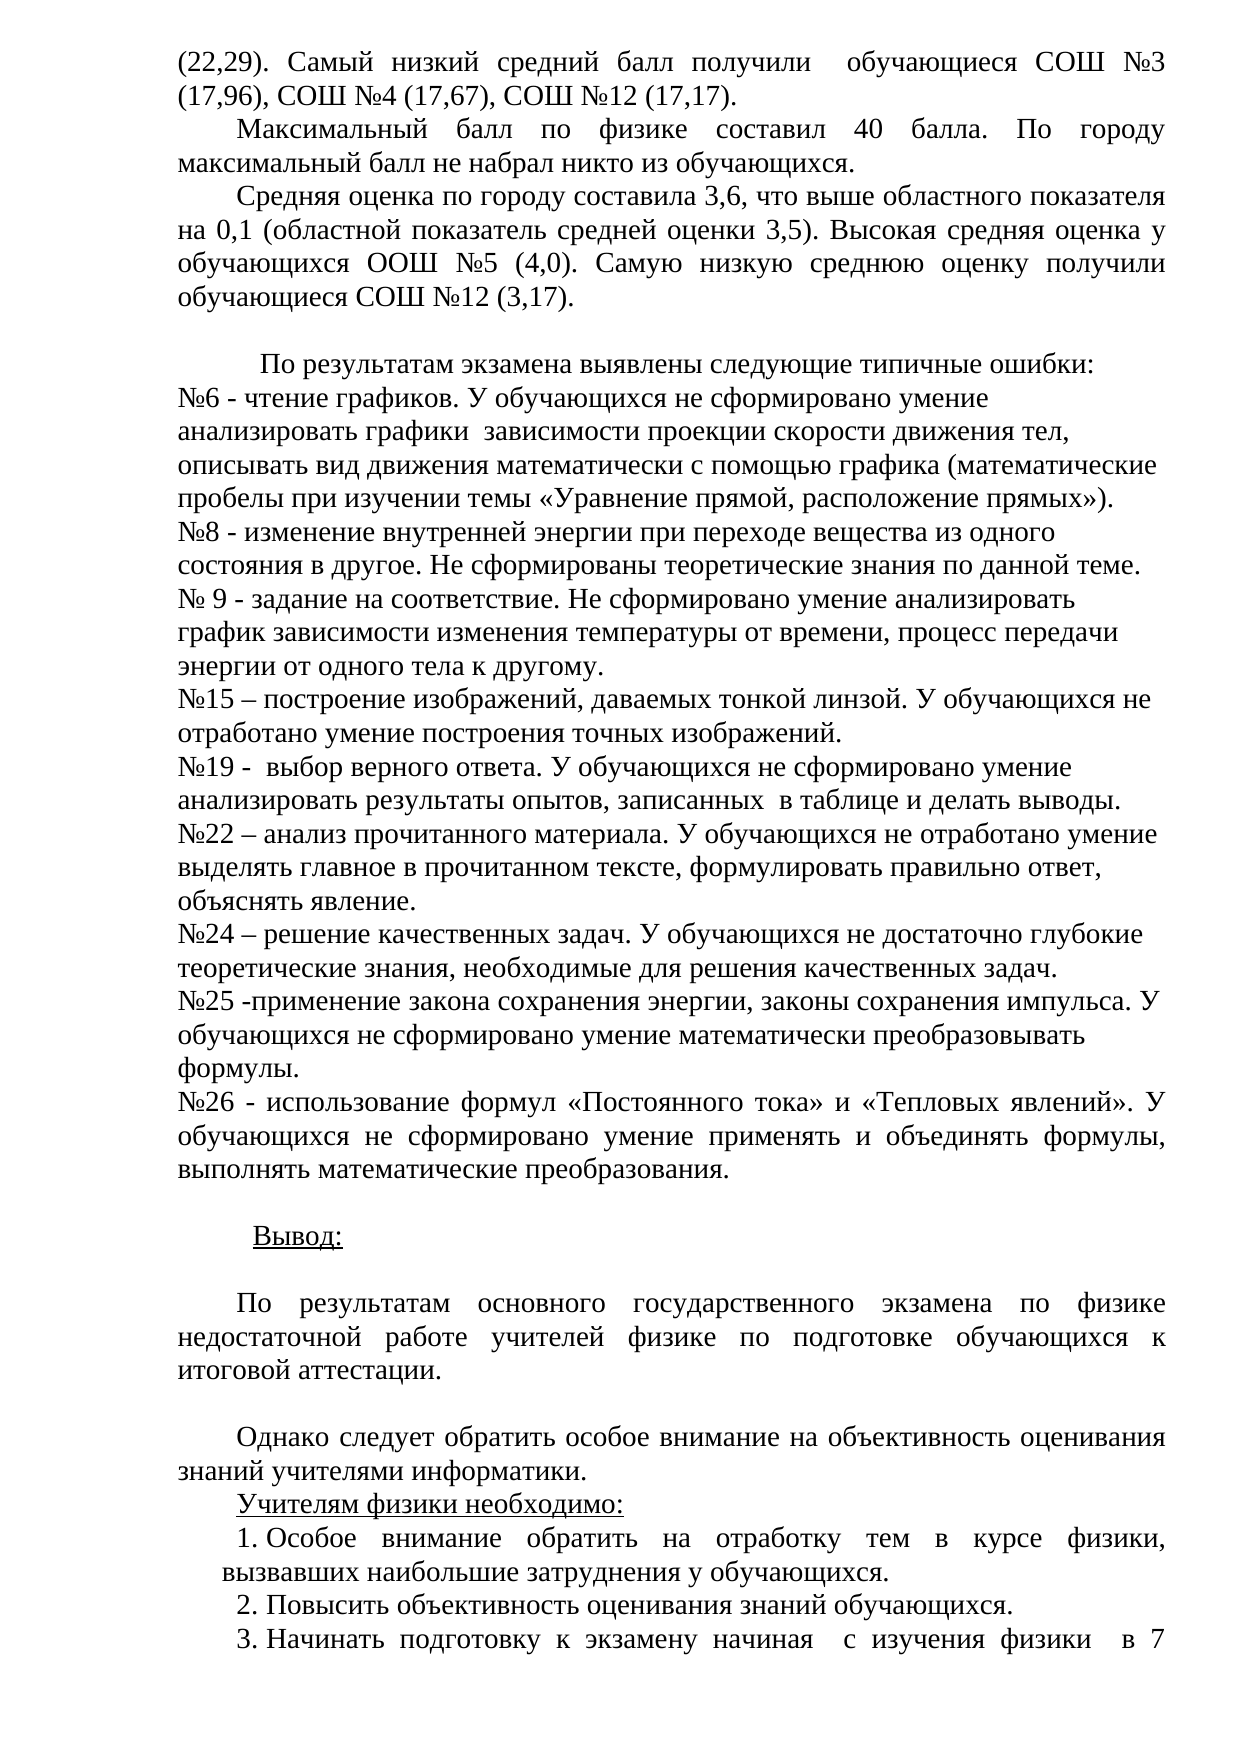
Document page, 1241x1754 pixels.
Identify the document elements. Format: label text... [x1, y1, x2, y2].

list Повысить объективность оценивания знаний обучающихся. [222, 1587, 1167, 1621]
text №22 – анализ прочитанного материала. У обучающихся не отработано умение выделять главное в прочитанном тексте, формулировать правильно ответ, объяснять явление. [177, 816, 1167, 916]
list Однако следует обратить особое внимание на объективность оценивания знаний учителями информатики. [177, 1419, 1167, 1487]
text Максимальный балл по физике составил 40 балла. По городу максимальный балл не набрал никто из обучающихся. [177, 111, 1167, 178]
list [222, 1621, 1167, 1654]
text №15 – построение изображений, даваемых тонкой линзой. У обучающихся не отработано умение построения точных изображений. [177, 682, 1167, 749]
list Особое внимание обратить на отработку тем в курсе физики, вызвавших наибольшие затруднения у обучающихся. [222, 1520, 1167, 1587]
list Вывод: [252, 1218, 1167, 1252]
text №8 - изменение внутренней энергии при переходе вещества из одного состояния в другое. Не сформированы теоретические знания по данной теме. [177, 514, 1167, 581]
text №25 -применение закона сохранения энергии, законы сохранения импульса. У обучающихся не сформировано умение математически преобразовывать формулы. [177, 983, 1167, 1084]
text №6 - чтение графиков. У обучающихся не сформировано умение анализировать графики зависимости проекции скорости движения тел, описывать вид движения математически с помощью графика (математические пробелы при изучении темы «Уравнение прямой, расположение прямых»). [177, 380, 1167, 514]
list По результатам экзамена выявлены следующие типичные ошибки: [252, 346, 1167, 380]
list По результатам основного государственного экзамена по физике недостаточной работе учителей физике по подготовке обучающихся к итоговой аттестации. [177, 1285, 1167, 1386]
text Средняя оценка по городу составила 3,6, что выше областного показателя на 0,1 (областной показатель средней оценки 3,5). Высокая средняя оценка у обучающихся ООШ №5 (4,0). Самую низкую среднюю оценку получили обучающиеся СОШ №12 (3,17). [177, 178, 1167, 313]
text №26 - использование формул «Постоянного тока» и «Тепловых явлений». У обучающихся не сформировано умение применять и объединять формулы, выполнять математические преобразования. [177, 1084, 1167, 1185]
text № 9 - задание на соответствие. Не сформировано умение анализировать график зависимости изменения температуры от времени, процесс передачи энергии от одного тела к другому. [177, 581, 1167, 682]
text Учителям физики необходимо: [177, 1487, 1167, 1520]
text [177, 44, 1167, 111]
text №19 - выбор верного ответа. У обучающихся не сформировано умение анализировать результаты опытов, записанных в таблице и делать выводы. [177, 749, 1167, 816]
text №24 – решение качественных задач. У обучающихся не достаточно глубокие теоретические знания, необходимые для решения качественных задач. [177, 916, 1167, 983]
